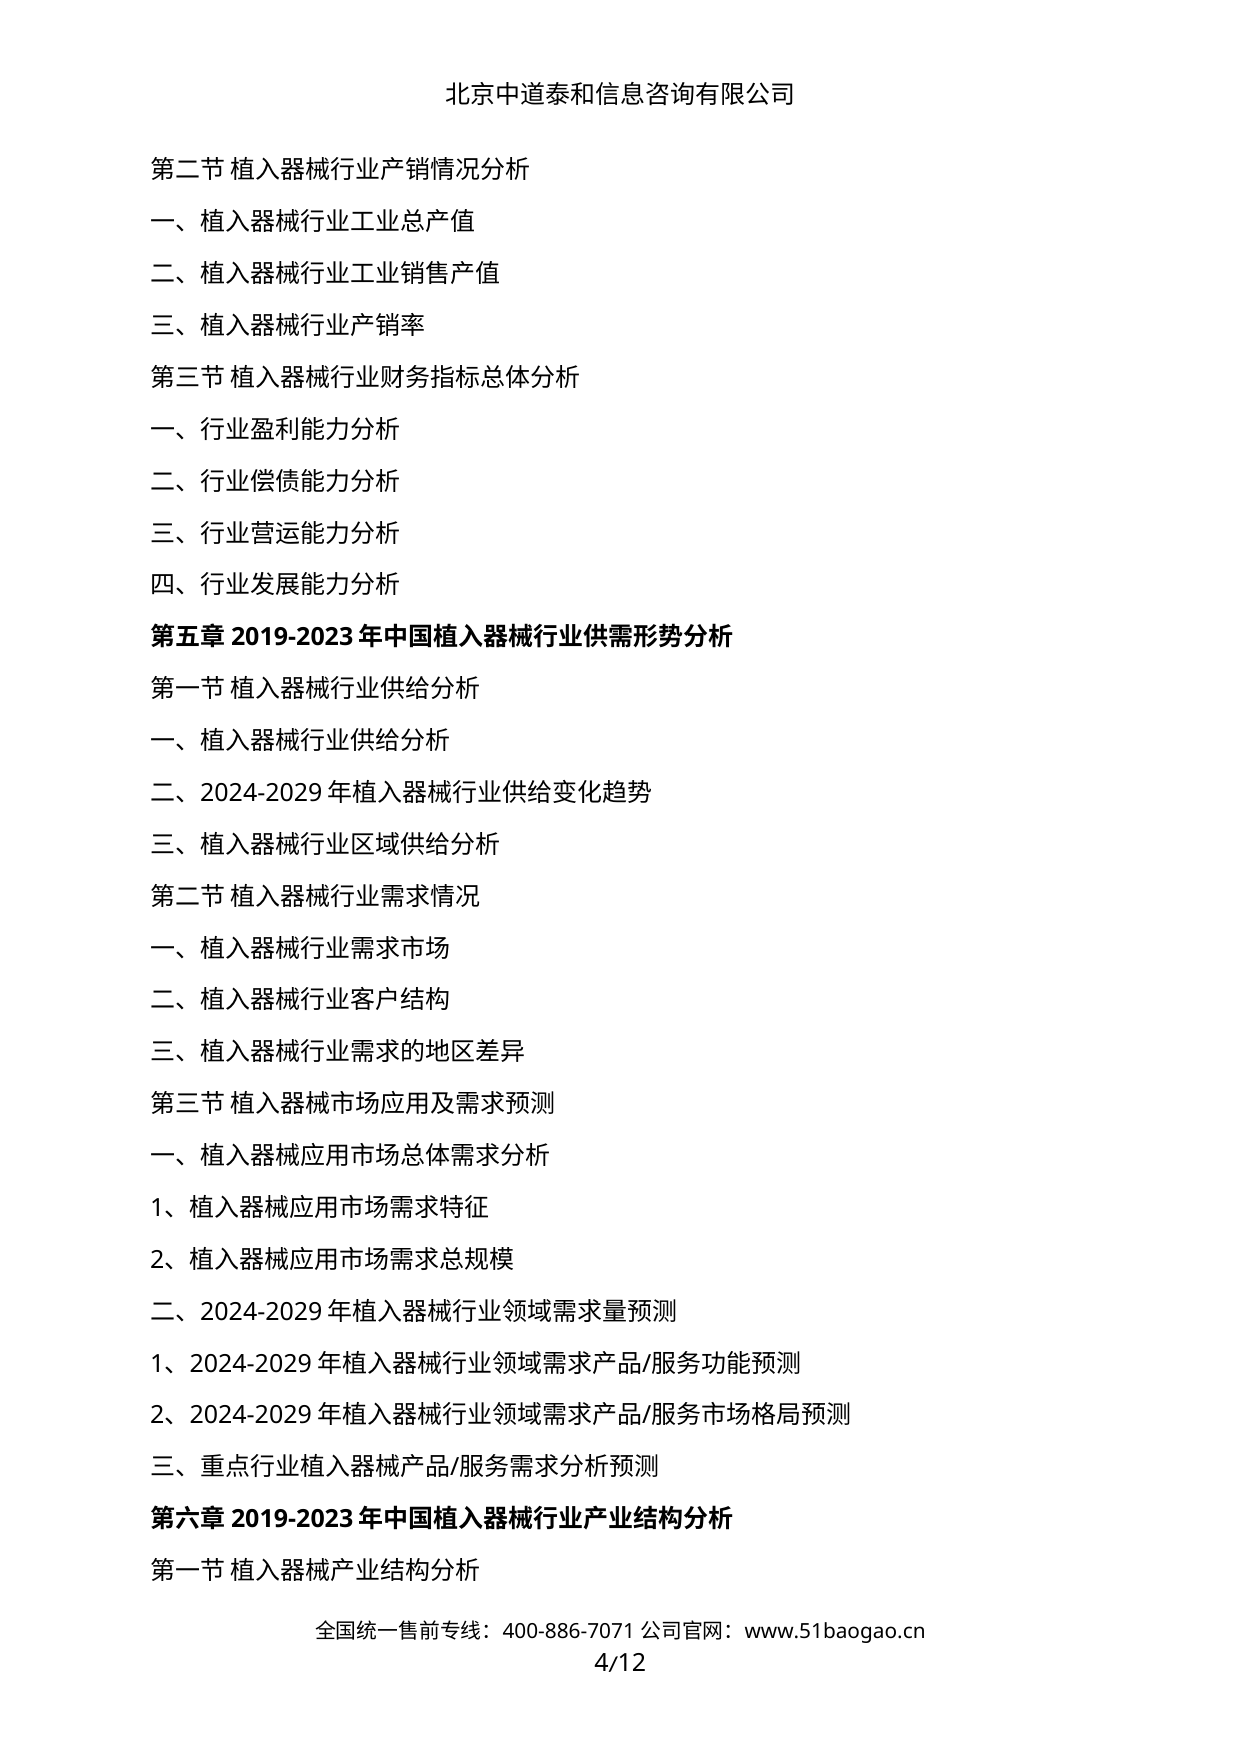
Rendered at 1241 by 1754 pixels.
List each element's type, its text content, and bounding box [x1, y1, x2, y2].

text 第六章 2019-2023年中国植入器械行业产业结构分析 [150, 1499, 1090, 1535]
text 第二节 植入器械行业产销情况分析 [150, 150, 1090, 186]
text 二、2024-2029年植入器械行业供给变化趋势 [150, 772, 1090, 809]
text 一、植入器械行业工业总产值 [150, 202, 1090, 238]
text 第五章 2019-2023年中国植入器械行业供需形势分析 [150, 617, 1090, 653]
text 三、行业营运能力分析 [150, 513, 1090, 549]
text 一、植入器械行业供给分析 [150, 721, 1090, 757]
text 二、2024-2029年植入器械行业领域需求量预测 [150, 1291, 1090, 1327]
text 二、行业偿债能力分析 [150, 461, 1090, 497]
text 三、植入器械行业区域供给分析 [150, 824, 1090, 861]
text 1、植入器械应用市场需求特征 [150, 1187, 1090, 1224]
text 三、重点行业植入器械产品/服务需求分析预测 [150, 1447, 1090, 1483]
text 三、植入器械行业产销率 [150, 306, 1090, 342]
text 一、植入器械行业需求市场 [150, 928, 1090, 964]
text 1、2024-2029年植入器械行业领域需求产品/服务功能预测 [150, 1343, 1090, 1379]
text 2、植入器械应用市场需求总规模 [150, 1239, 1090, 1276]
text 第一节 植入器械产业结构分析 [150, 1551, 1090, 1587]
text 第一节 植入器械行业供给分析 [150, 669, 1090, 705]
text 四、行业发展能力分析 [150, 565, 1090, 601]
text 第三节 植入器械行业财务指标总体分析 [150, 357, 1090, 394]
text 二、植入器械行业工业销售产值 [150, 254, 1090, 290]
text 二、植入器械行业客户结构 [150, 980, 1090, 1016]
text 一、行业盈利能力分析 [150, 409, 1090, 446]
text 三、植入器械行业需求的地区差异 [150, 1032, 1090, 1068]
text 第二节 植入器械行业需求情况 [150, 876, 1090, 912]
text 一、植入器械应用市场总体需求分析 [150, 1136, 1090, 1172]
text 2、2024-2029年植入器械行业领域需求产品/服务市场格局预测 [150, 1395, 1090, 1431]
text 第三节 植入器械市场应用及需求预测 [150, 1084, 1090, 1120]
